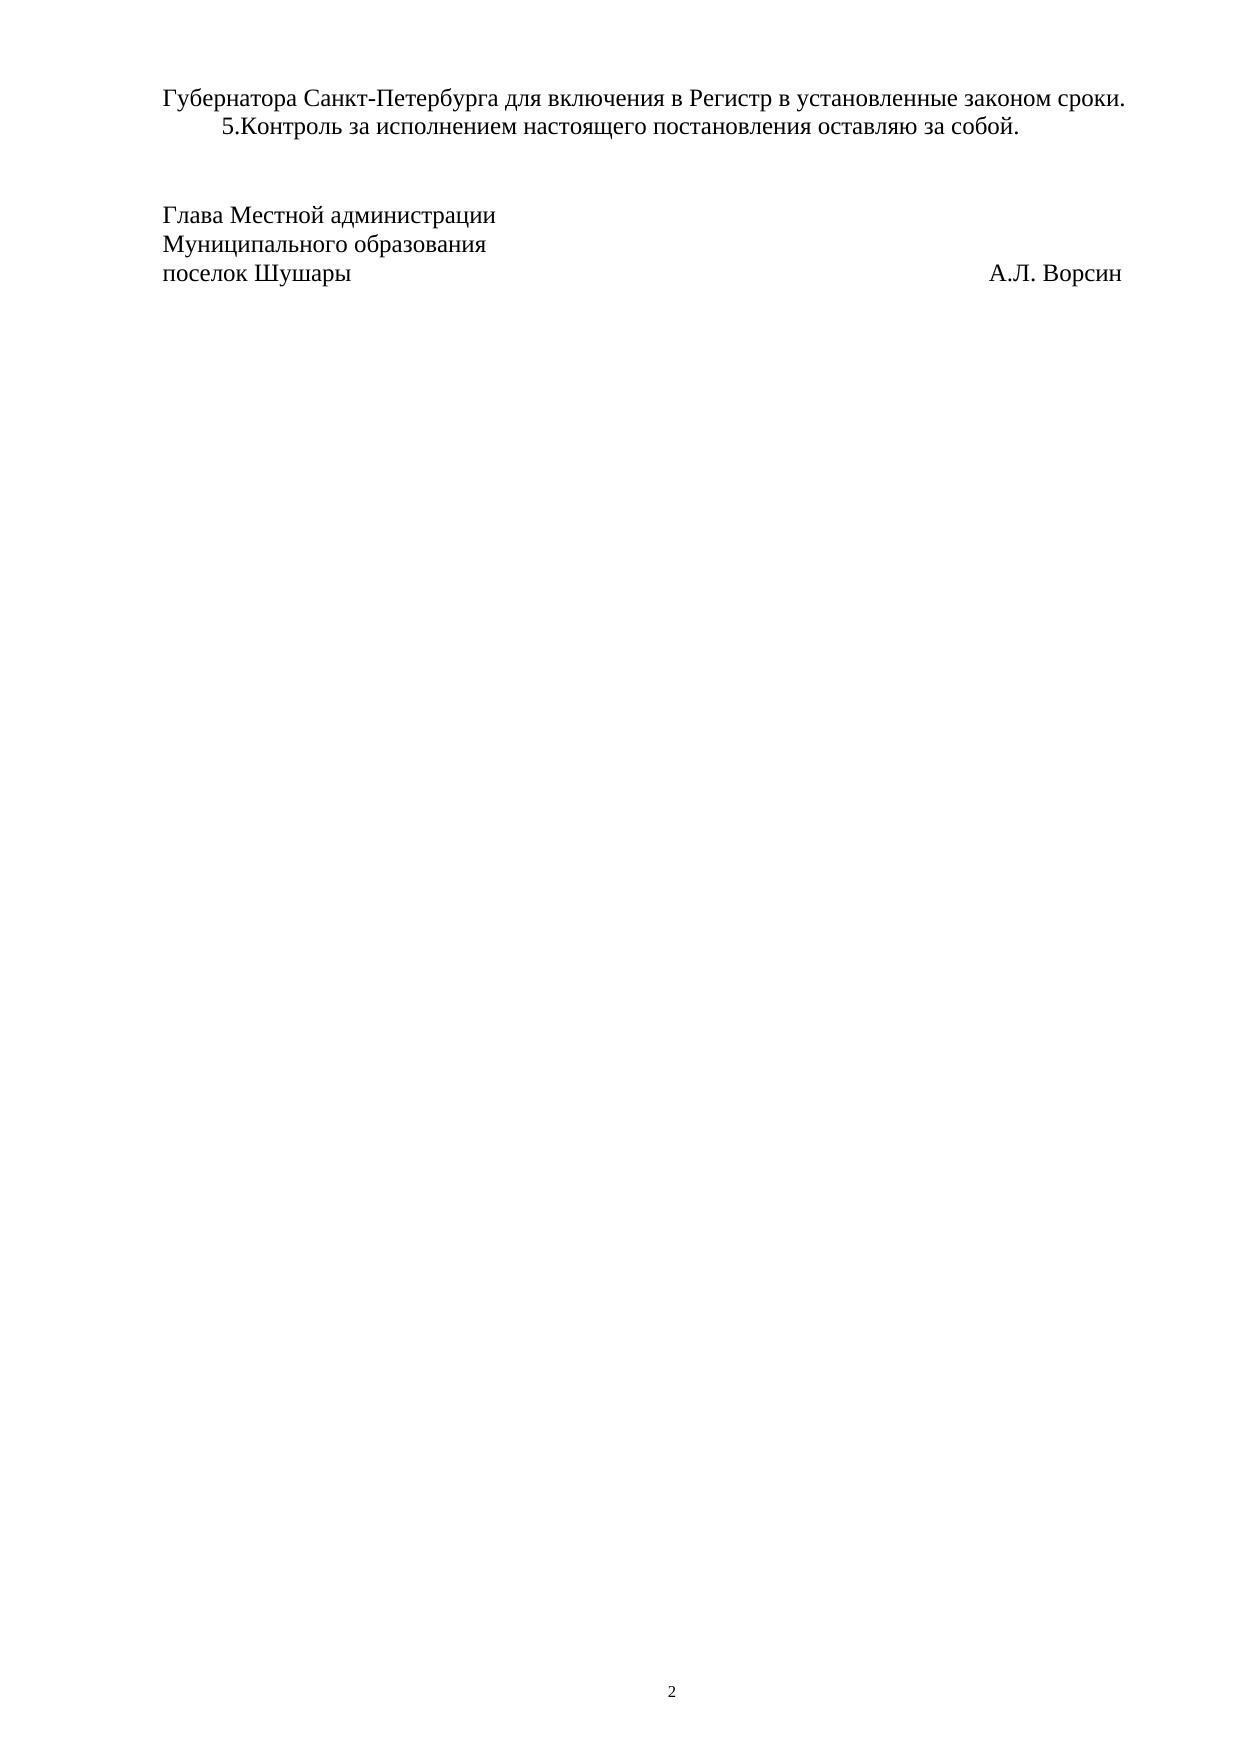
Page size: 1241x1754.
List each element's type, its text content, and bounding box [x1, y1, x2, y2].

text поселок Шушары А.Л. Ворсин [162, 258, 1181, 286]
text Муниципального образования [162, 229, 1181, 258]
text Глава Местной администрации [162, 200, 1181, 229]
text 5.Контроль за исполнением настоящего постановления оставляю за собой. [162, 111, 1181, 140]
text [162, 83, 1181, 111]
